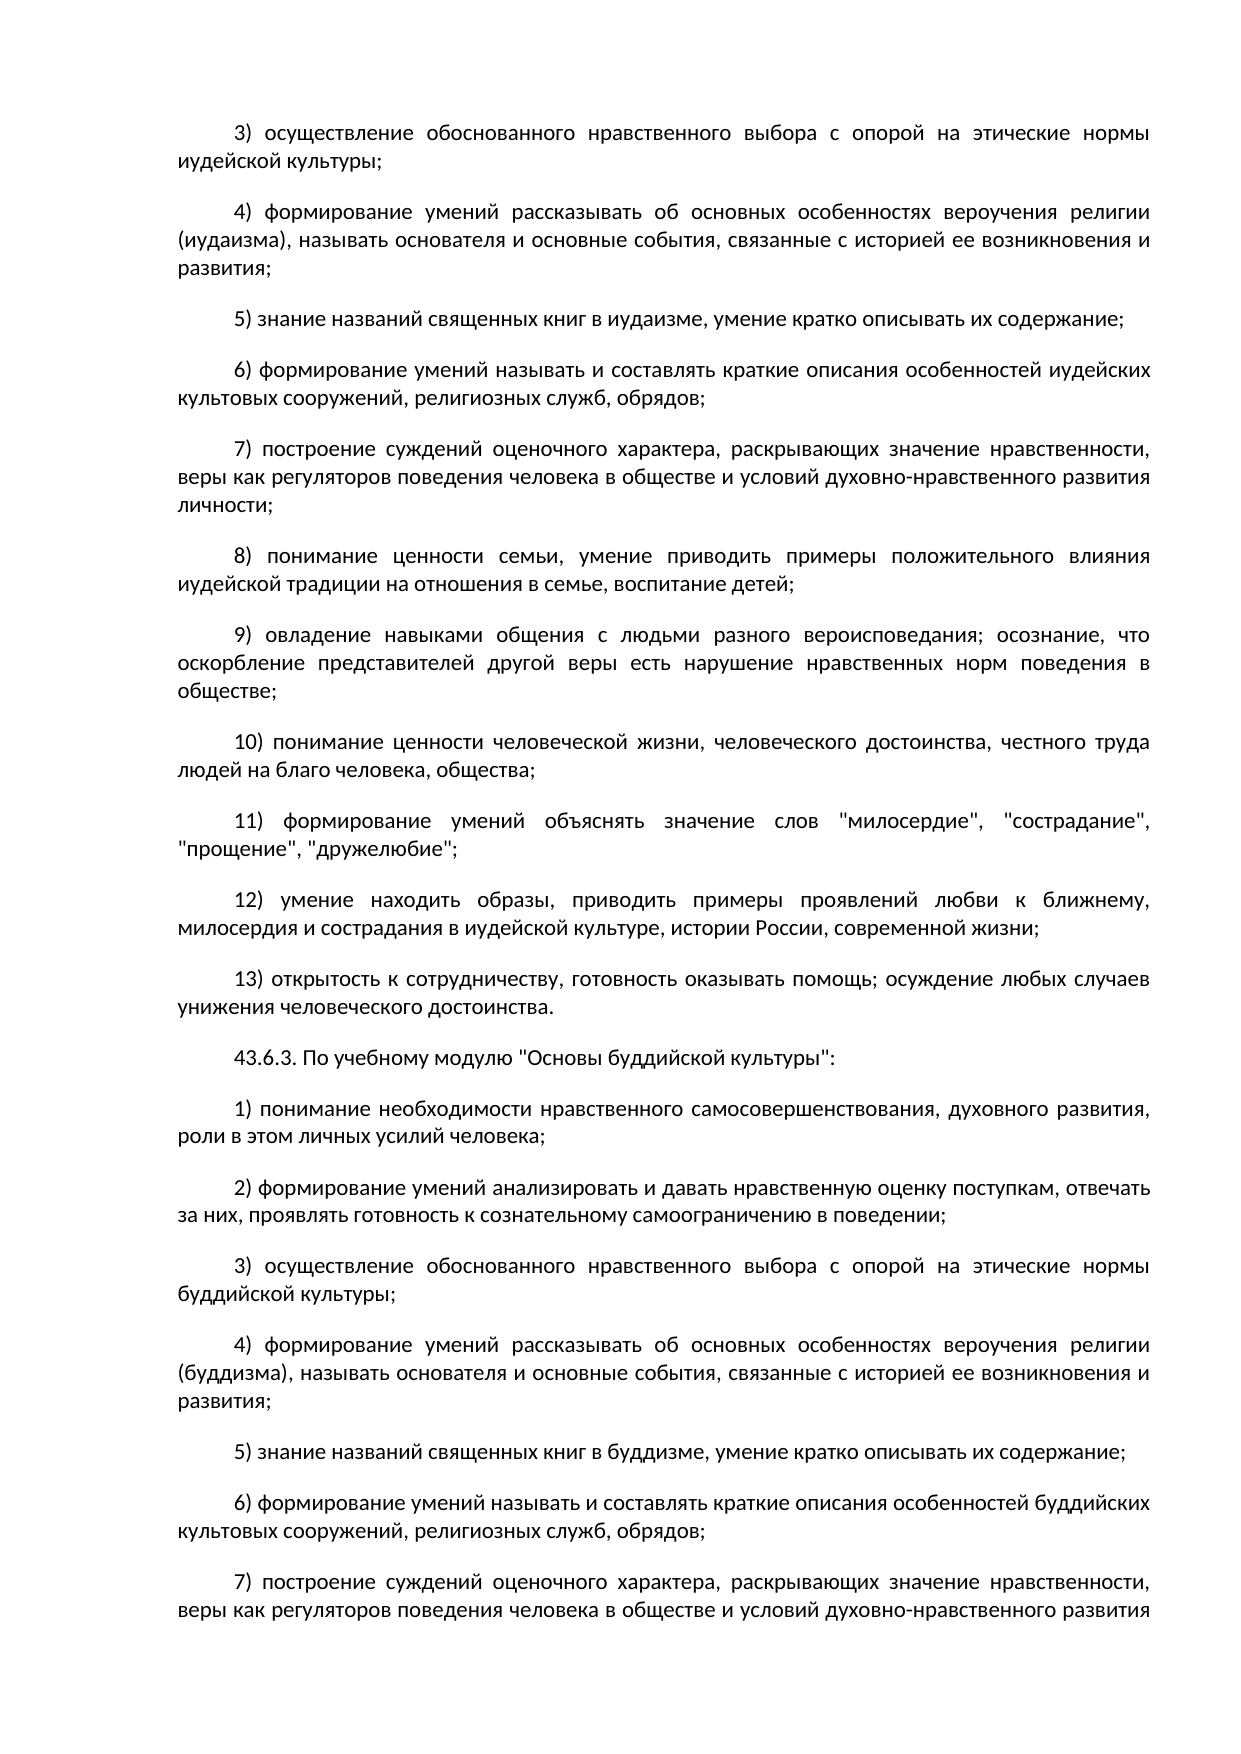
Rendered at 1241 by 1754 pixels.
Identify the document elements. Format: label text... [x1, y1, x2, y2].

text 9) овладение навыками общения с людьми разного вероисповедания; осознание, что оскорбление представителей другой веры есть нарушение нравственных норм поведения в обществе; [177, 620, 1152, 704]
text 4) формирование умений рассказывать об основных особенностях вероучения религии (буддизма), называть основателя и основные события, связанные с историей ее возникновения и развития; [177, 1331, 1152, 1414]
text 5) знание названий священных книг в буддизме, умение кратко описывать их содержание; [177, 1437, 1152, 1466]
text 1) понимание необходимости нравственного самосовершенствования, духовного развития, роли в этом личных усилий человека; [177, 1094, 1152, 1150]
text 2) формирование умений анализировать и давать нравственную оценку поступкам, отвечать за них, проявлять готовность к сознательному самоограничению в поведении; [177, 1173, 1152, 1229]
text 8) понимание ценности семьи, умение приводить примеры положительного влияния иудейской традиции на отношения в семье, воспитание детей; [177, 541, 1152, 597]
text 12) умение находить образы, приводить примеры проявлений любви к ближнему, милосердия и сострадания в иудейской культуре, истории России, современной жизни; [177, 885, 1152, 941]
text 3) осуществление обоснованного нравственного выбора с опорой на этические нормы буддийской культуры; [177, 1252, 1152, 1308]
text 11) формирование умений объяснять значение слов "милосердие", "сострадание", "прощение", "дружелюбие"; [177, 806, 1152, 862]
text 5) знание названий священных книг в иудаизме, умение кратко описывать их содержание; [177, 304, 1152, 332]
text 6) формирование умений называть и составлять краткие описания особенностей иудейских культовых сооружений, религиозных служб, обрядов; [177, 355, 1152, 411]
text 3) осуществление обоснованного нравственного выбора с опорой на этические нормы иудейской культуры; [177, 118, 1152, 174]
text 6) формирование умений называть и составлять краткие описания особенностей буддийских культовых сооружений, религиозных служб, обрядов; [177, 1488, 1152, 1544]
text 4) формирование умений рассказывать об основных особенностях вероучения религии (иудаизма), называть основателя и основные события, связанные с историей ее возникновения и развития; [177, 197, 1152, 281]
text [177, 1567, 1152, 1623]
text 13) открытость к сотрудничеству, готовность оказывать помощь; осуждение любых случаев унижения человеческого достоинства. [177, 964, 1152, 1020]
text 43.6.3. По учебному модулю "Основы буддийской культуры": [177, 1043, 1152, 1071]
text 10) понимание ценности человеческой жизни, человеческого достоинства, честного труда людей на благо человека, общества; [177, 727, 1152, 783]
